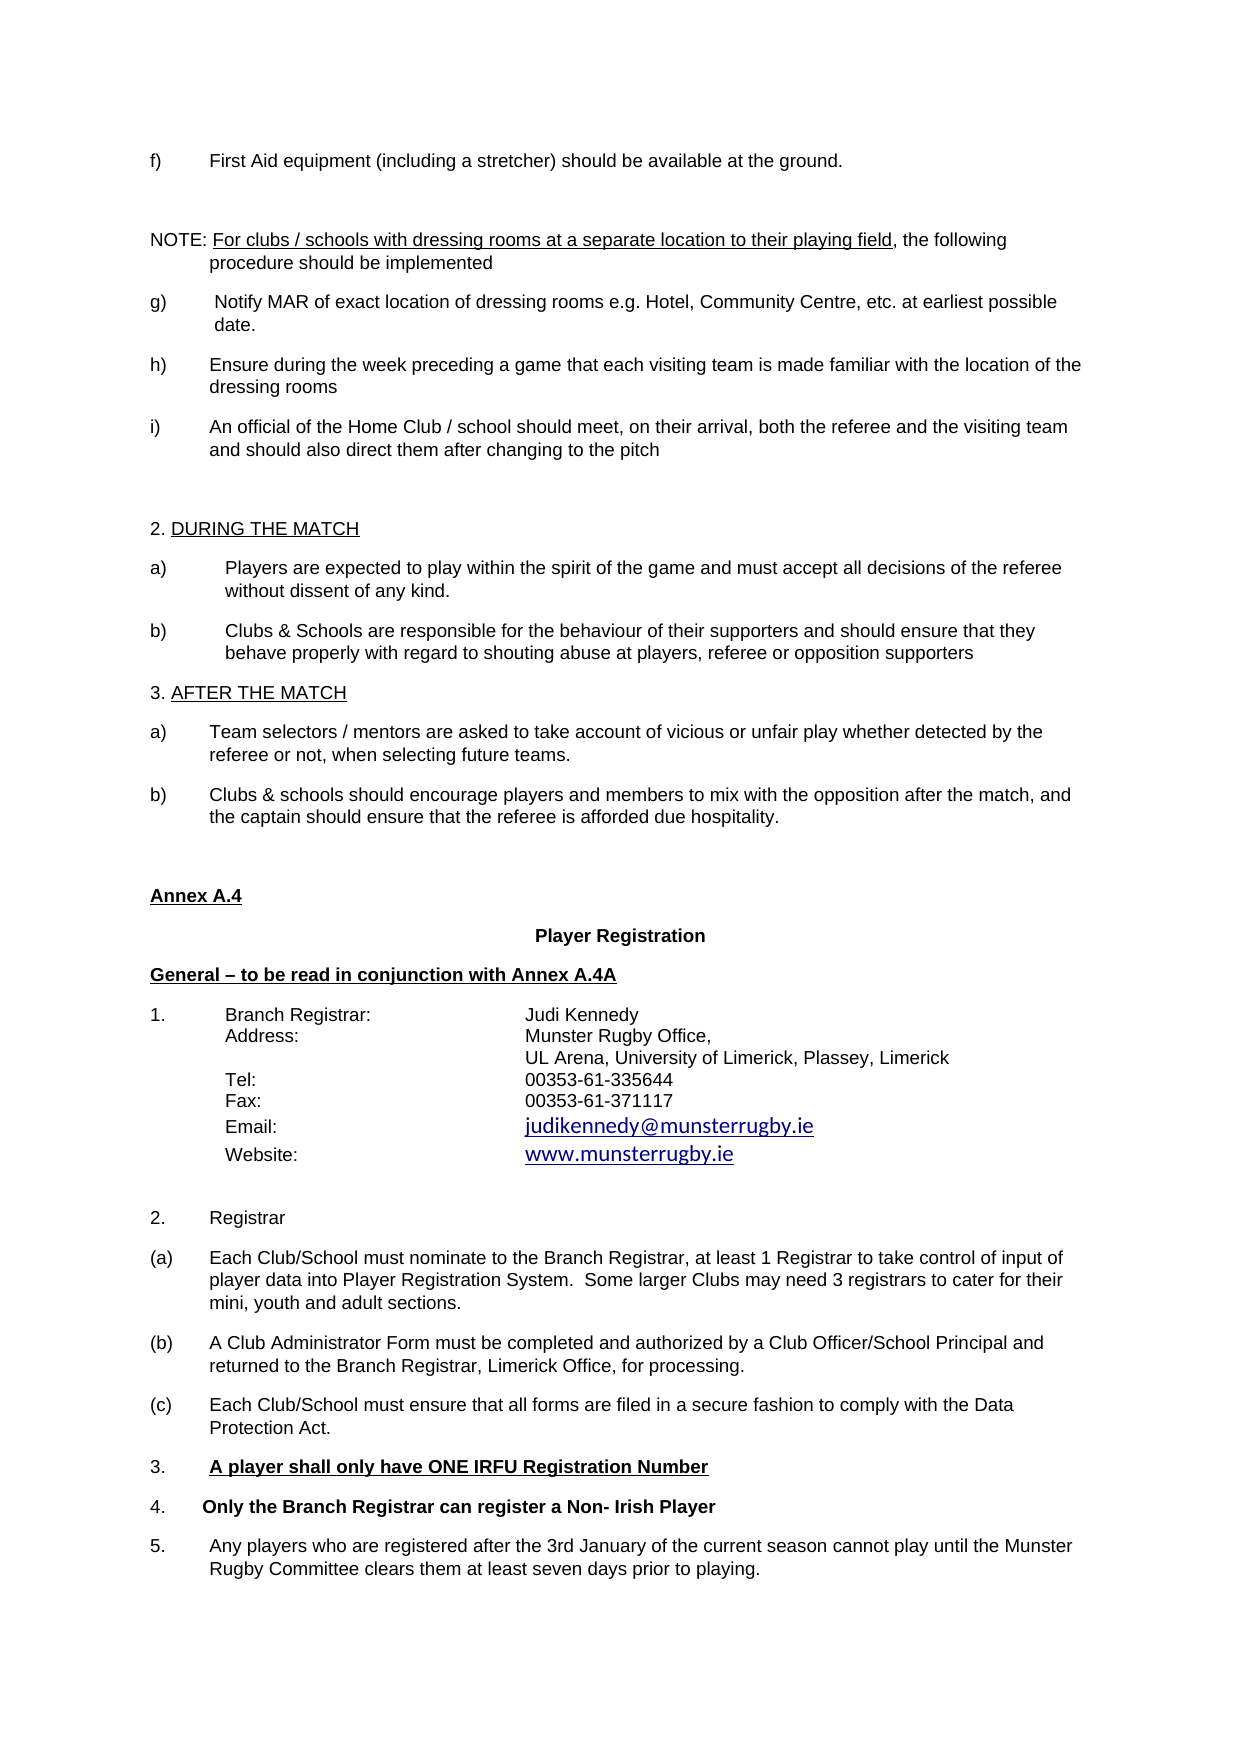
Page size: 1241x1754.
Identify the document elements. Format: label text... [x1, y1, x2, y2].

text 4. Only the Branch Registrar can register a Non- Irish Player [150, 1496, 1090, 1517]
text a) Players are expected to play within the spirit of the game and must accept all decisions of the referee without dissent of any kind. [150, 557, 1090, 601]
text NOTE: For clubs / schools with dressing rooms at a separate location to their playing field, the following procedure should be implemented [150, 229, 1090, 273]
text General – to be read in conjunction with Annex A.4A [150, 964, 1090, 986]
text i) An official of the Home Club / school should meet, on their arrival, both the referee and the visiting team and should also direct them after changing to the pitch [150, 416, 1090, 460]
text 3. A player shall only have ONE IRFU Registration Number [150, 1456, 1090, 1478]
text Email: judikennedy@munsterrugby.ie [150, 1111, 1090, 1139]
text 3. AFTER THE MATCH [150, 682, 1090, 703]
text 1. Branch Registrar: Judi Kennedy [150, 1004, 1090, 1025]
text 5. Any players who are registered after the 3rd January of the current season cannot play until the Munster Rugby Committee clears them at least seven days prior to playing. [150, 1535, 1090, 1579]
text (a) Each Club/School must nominate to the Branch Registrar, at least 1 Registrar to take control of input of player data into Player Registration System. Some larger Clubs may need 3 registrars to cater for their mini, youth and adult sections. [150, 1246, 1090, 1314]
text a) Team selectors / mentors are asked to take account of vicious or unfair play whether detected by the referee or not, when selecting future teams. [150, 721, 1090, 766]
text Annex A.4 [150, 885, 1090, 907]
text b) Clubs & schools should encourage players and members to mix with the opposition after the match, and the captain should ensure that the referee is afforded due hospitality. [150, 783, 1090, 828]
text Player Registration [150, 925, 1090, 946]
text (c) Each Club/School must ensure that all forms are filed in a secure fashion to comply with the Data Protection Act. [150, 1394, 1090, 1438]
text (b) A Club Administrator Form must be completed and authorized by a Club Officer/School Principal and returned to the Branch Registrar, Limerick Office, for processing. [150, 1332, 1090, 1376]
text f) First Aid equipment (including a stretcher) should be available at the ground. [150, 150, 1090, 172]
text Tel: 00353-61-335644 [150, 1068, 1090, 1090]
text 2. Registrar [150, 1207, 1090, 1228]
text Website: www.munsterrugby.ie [150, 1139, 1090, 1167]
text g) Notify MAR of exact location of dressing rooms e.g. Hotel, Community Centre, etc. at earliest possible date. [150, 291, 1090, 336]
text Fax: 00353-61-371117 [150, 1090, 1090, 1111]
text Address: Munster Rugby Office, [225, 1025, 1090, 1047]
text h) Ensure during the week preceding a game that each visiting team is made familiar with the location of the dressing rooms [150, 353, 1090, 398]
text 2. DURING THE MATCH [150, 518, 1090, 539]
text UL Arena, University of Limerick, Plassey, Limerick [225, 1047, 1090, 1068]
text b) Clubs & Schools are responsible for the behaviour of their supporters and should ensure that they behave properly with regard to shouting abuse at players, referee or opposition supporters [150, 619, 1090, 664]
